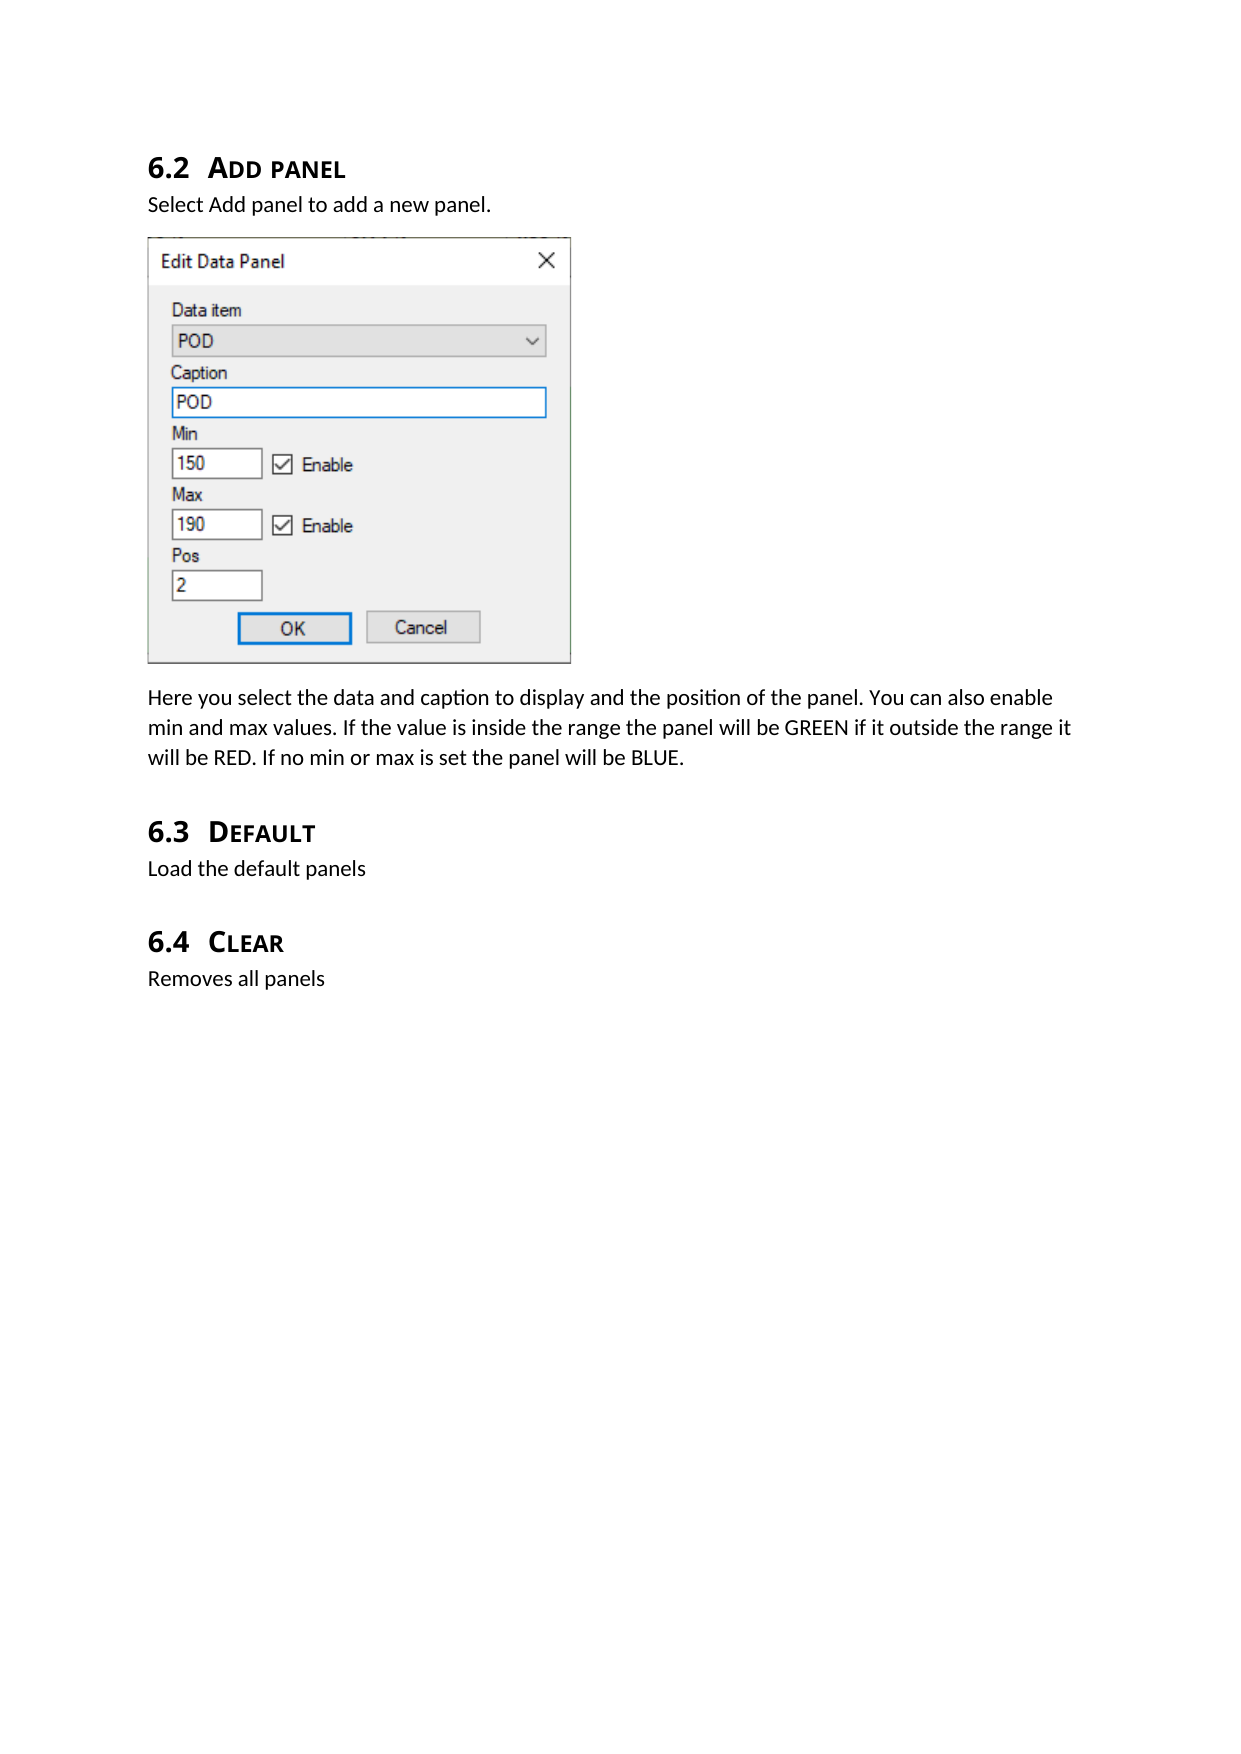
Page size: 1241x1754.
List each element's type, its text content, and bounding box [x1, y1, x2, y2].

text Select Add panel to add a new panel. [148, 190, 1093, 218]
text Removes all panels [148, 964, 1093, 992]
subtitle Default [148, 811, 1093, 851]
subtitle Add panel [148, 148, 1093, 187]
picture [147, 237, 572, 664]
text Load the default panels [148, 854, 1093, 882]
subtitle Clear [148, 921, 1093, 961]
text Here you select the data and caption to display and the position of the panel. You can also enable min and max values. If the value is inside the range the panel will be GREEN if it outside the range it will be RED. If no min or max is set the panel will be BLUE. [148, 683, 1093, 771]
